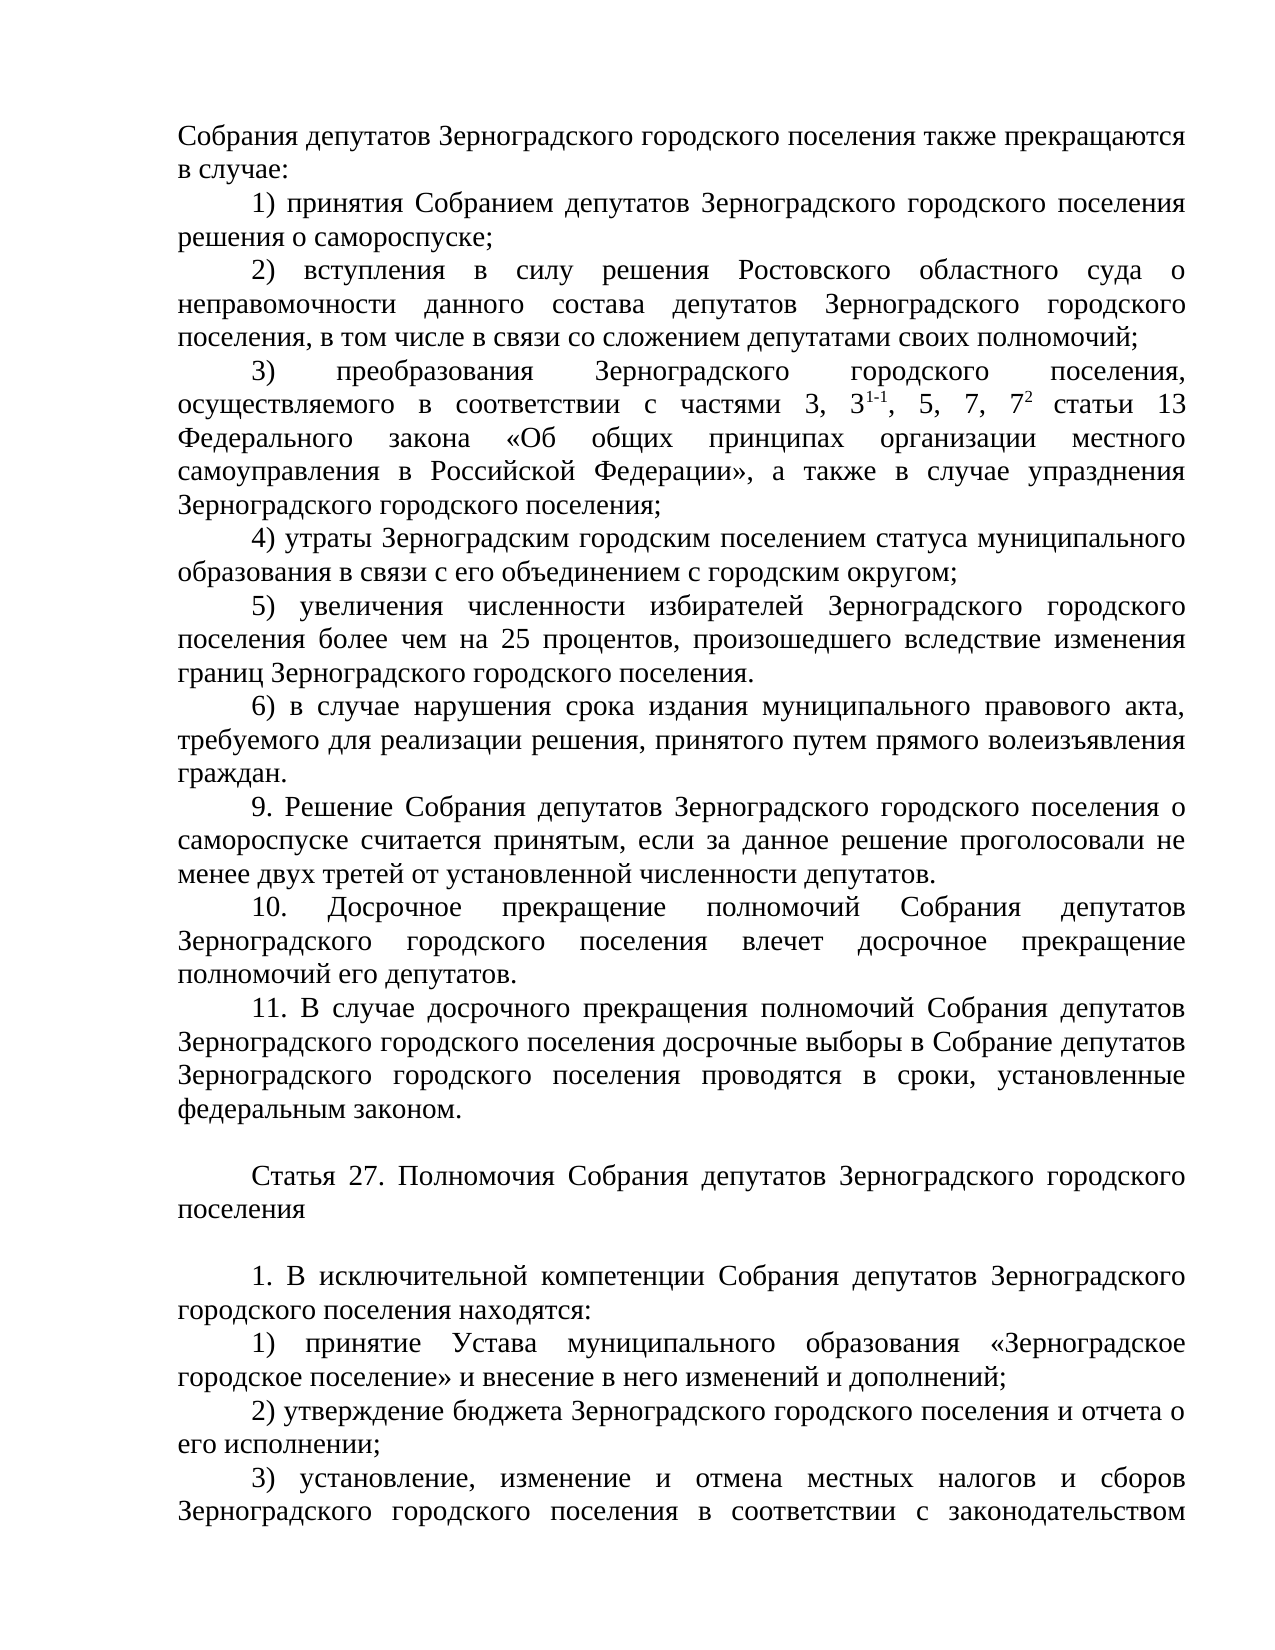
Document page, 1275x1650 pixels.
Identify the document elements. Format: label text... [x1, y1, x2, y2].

text 10. Досрочное прекращение полномочий Собрания депутатов Зерноградского городского поселения влечет досрочное прекращение полномочий его депутатов. [177, 889, 1186, 990]
text 9. Решение Собрания депутатов Зерноградского городского поселения о самороспуске считается принятым, если за данное решение проголосовали не менее двух третей от установленной численности депутатов. [177, 789, 1186, 889]
text 6) в случае нарушения срока издания муниципального правового акта, требуемого для реализации решения, принятого путем прямого волеизъявления граждан. [177, 688, 1186, 789]
text 5) увеличения численности избирателей Зерноградского городского поселения более чем на 25 процентов, произошедшего вследствие изменения границ Зерноградского городского поселения. [177, 588, 1186, 688]
text 3) преобразования Зерноградского городского поселения, осуществляемого в соответствии с частями 3, 31-1, 5, 7, 72 статьи 13 Федерального закона «Об общих принципах организации местного самоуправления в Российской Федерации», а также в случае упразднения Зерноградского городского поселения; [177, 353, 1186, 521]
text 1) принятия Собранием депутатов Зерноградского городского поселения решения о самороспуске; [177, 185, 1186, 252]
text 2) утверждение бюджета Зерноградского городского поселения и отчета о его исполнении; [177, 1393, 1186, 1460]
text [177, 118, 1186, 185]
text 2) вступления в силу решения Ростовского областного суда о неправомочности данного состава депутатов Зерноградского городского поселения, в том числе в связи со сложением депутатами своих полномочий; [177, 252, 1186, 353]
text Статья 27. Полномочия Собрания депутатов Зерноградского городского поселения [177, 1158, 1186, 1225]
text 1. В исключительной компетенции Собрания депутатов Зерноградского городского поселения находятся: [177, 1258, 1186, 1326]
text 11. В случае досрочного прекращения полномочий Собрания депутатов Зерноградского городского поселения досрочные выборы в Собрание депутатов Зерноградского городского поселения проводятся в сроки, установленные федеральным законом. [177, 990, 1186, 1124]
text 4) утраты Зерноградским городским поселением статуса муниципального образования в связи с его объединением с городским округом; [177, 521, 1186, 588]
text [177, 1460, 1186, 1527]
text 1) принятие Устава муниципального образования «Зерноградское городское поселение» и внесение в него изменений и дополнений; [177, 1326, 1186, 1393]
